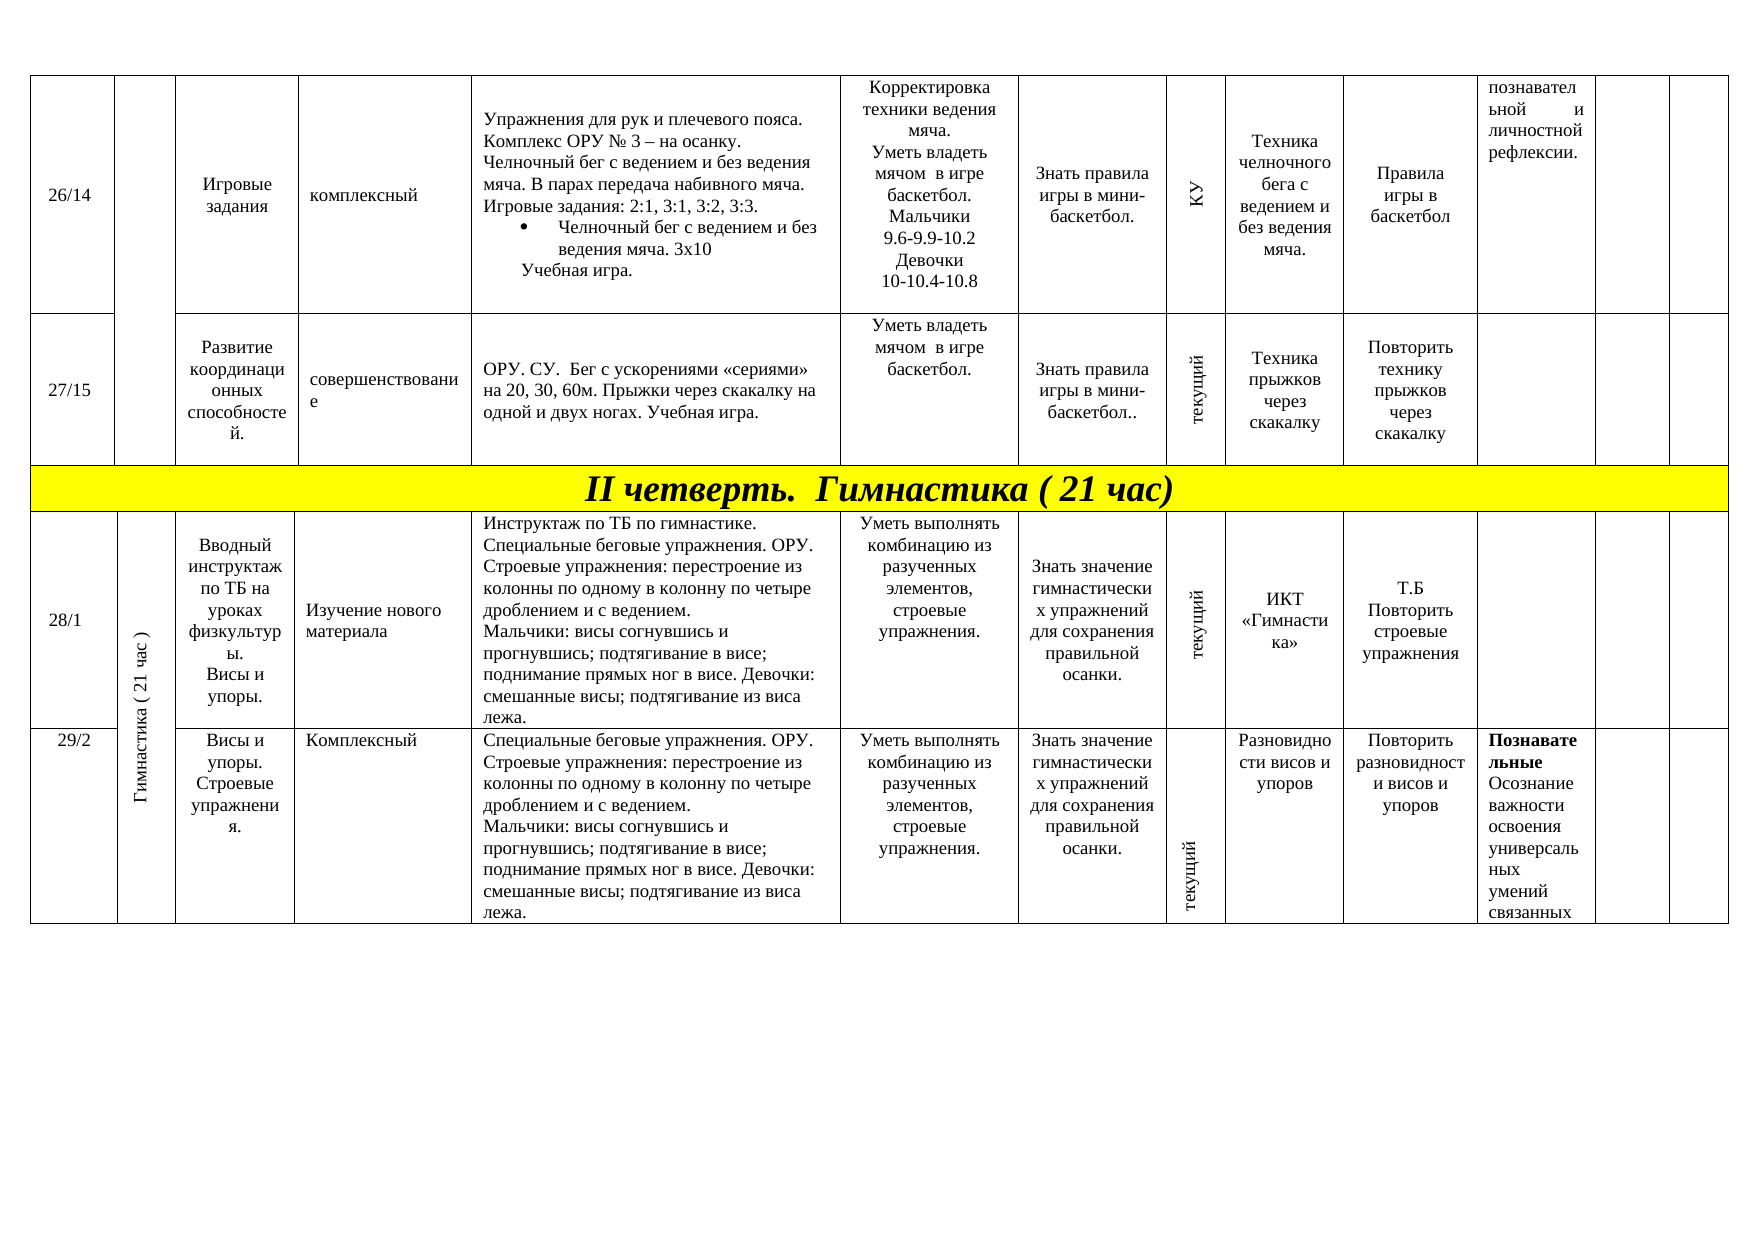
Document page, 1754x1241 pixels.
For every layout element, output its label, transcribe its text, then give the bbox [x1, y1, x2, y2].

table_cell ИКТ «Гимнастика» [1226, 512, 1343, 728]
table_cell [1596, 76, 1669, 313]
table_cell [1596, 314, 1669, 465]
table_cell [1670, 76, 1728, 313]
table_cell Уметь выполнять комбинацию из разученных элементов, строевые упражнения. [841, 729, 1018, 923]
table_cell Техника челночного бега с ведением и без ведения мяча. [1226, 76, 1343, 313]
table_cell Повторить разновидности висов и упоров [1344, 729, 1477, 923]
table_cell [1478, 729, 1595, 923]
table_cell [1670, 729, 1728, 923]
table_cell [1670, 314, 1728, 465]
table_cell [1670, 512, 1728, 728]
table_cell текущий [1167, 729, 1225, 923]
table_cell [176, 729, 294, 923]
table_cell Техника прыжков через скакалку [1226, 314, 1343, 465]
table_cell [1019, 729, 1166, 923]
table_cell [1478, 512, 1595, 728]
table_cell [1478, 314, 1595, 465]
table_cell Уметь владеть мячом в игре баскетбол. [841, 314, 1018, 465]
table_cell II четверть. Гимнастика ( 21 час) [31, 466, 1728, 511]
table_cell [1596, 729, 1669, 923]
table_cell Повторить технику прыжков через скакалку [1344, 314, 1477, 465]
table_cell Корректировка техники ведения мяча. Уметь владеть мячом в игре баскетбол. Мальчики 9.6-9.9-10.2 Девочки 10-10.4-10.8 [841, 76, 1018, 313]
table_cell Правила игры в баскетбол [1344, 76, 1477, 313]
table_cell Игровые задания [176, 76, 298, 313]
table_cell Знать правила игры в мини-баскетбол.. [1019, 314, 1166, 465]
table_cell Вводный инструктаж по ТБ на уроках физкультуры. Висы и упоры. [176, 512, 294, 728]
table_cell Комплексный [295, 729, 471, 923]
table_cell Специальные беговые упражнения. ОРУ. Строевые упражнения: перестроение из колонны по одному в колонну по четыре дроблением и с ведением. Мальчики: висы согнувшись и прогнувшись; подтягивание в висе; поднимание прямых ног в висе. Девочки: смешанные висы; подтягивание из виса лежа. [472, 729, 840, 923]
table_cell [1596, 512, 1669, 728]
table_cell ОРУ. СУ. Бег с ускорениями «сериями» на 20, 30, 60м. Прыжки через скакалку на одной и двух ногах. Учебная игра. [472, 314, 840, 465]
table_cell Знать значение гимнастических упражнений для сохранения правильной осанки. [1019, 512, 1166, 728]
table_cell Гимнастика ( 21 час ) [118, 512, 175, 923]
table_cell 28/1 [31, 512, 117, 728]
table_cell текущий [1167, 512, 1225, 728]
table_cell КУ [1167, 76, 1225, 313]
table_cell 26/14 [31, 76, 114, 313]
table_cell 27/15 [31, 314, 114, 465]
table_cell Инструктаж по ТБ по гимнастике. Специальные беговые упражнения. ОРУ. Строевые упражнения: перестроение из колонны по одному в колонну по четыре дроблением и с ведением. Мальчики: висы согнувшись и прогнувшись; подтягивание в висе; поднимание прямых ног в висе. Девочки: смешанные висы; подтягивание из виса лежа. [472, 512, 840, 728]
table_cell Упражнения для рук и плечевого пояса. Комплекс ОРУ № 3 – на осанку. Челночный бег с ведением и без ведения мяча. В парах передача набивного мяча. Игровые задания: 2:1, 3:1, 3:2, 3:3. Челночный бег с ведением и без ведения мяча. 3х10 Учебная игра. [472, 76, 840, 313]
table_cell Разновидности висов и упоров [1226, 729, 1343, 923]
table_cell Т.Б Повторить строевые упражнения [1344, 512, 1477, 728]
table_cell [1019, 76, 1166, 313]
table_cell Уметь выполнять комбинацию из разученных элементов, строевые упражнения. [841, 512, 1018, 728]
table_cell совершенствование [299, 314, 471, 465]
table_cell Изучение нового материала [295, 512, 471, 728]
table_cell 29/2 [31, 729, 117, 923]
table_cell комплексный [299, 76, 471, 313]
table_cell Развитие координационных способностей. [176, 314, 298, 465]
table_cell текущий [1167, 314, 1225, 465]
